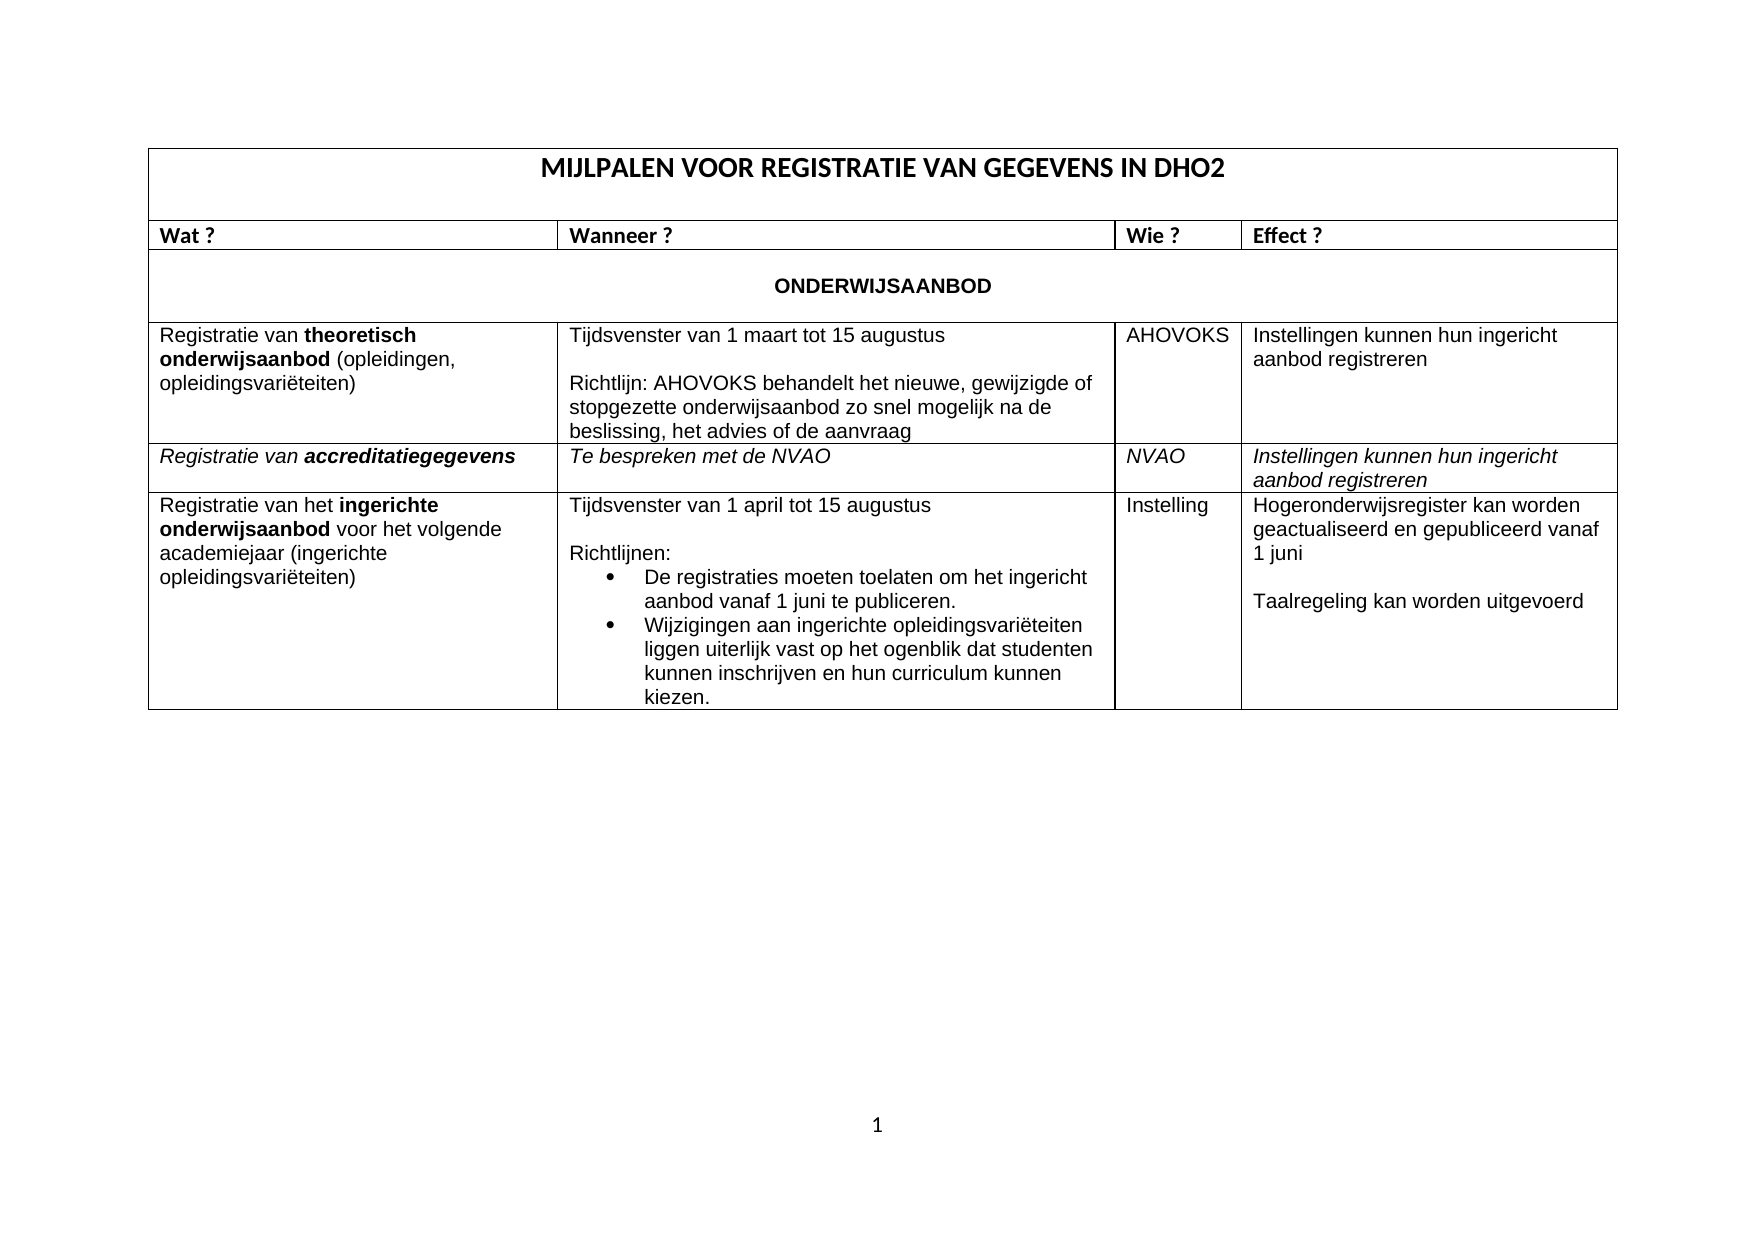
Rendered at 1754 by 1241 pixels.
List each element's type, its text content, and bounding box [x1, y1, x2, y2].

table_cell Registratie van theoretisch onderwijsaanbod (opleidingen, opleidingsvariëteiten) [149, 323, 557, 443]
table_cell Wanneer ? [558, 221, 1114, 249]
table_header MIJLPALEN VOOR REGISTRATIE VAN GEGEVENS IN DHO2 [149, 149, 1617, 220]
table_cell Registratie van het ingerichte onderwijsaanbod voor het volgende academiejaar (ingerichte opleidingsvariëteiten) [149, 493, 557, 708]
table_cell Hogeronderwijsregister kan worden geactualiseerd en gepubliceerd vanaf 1 juni Taalregeling kan worden uitgevoerd [1242, 493, 1617, 708]
table_cell Wie ? [1116, 221, 1241, 249]
table_cell Te bespreken met de NVAO [558, 444, 1114, 492]
table_cell Instellingen kunnen hun ingericht aanbod registreren [1242, 323, 1617, 443]
table_cell Instelling [1116, 493, 1241, 708]
table_cell NVAO [1116, 444, 1241, 492]
table_cell Wat ? [149, 221, 557, 249]
table_cell Registratie van accreditatiegegevens [149, 444, 557, 492]
table_cell Effect ? [1242, 221, 1617, 249]
table_cell Tijdsvenster van 1 maart tot 15 augustus Richtlijn: AHOVOKS behandelt het nieuwe, gewijzigde of stopgezette onderwijsaanbod zo snel mogelijk na de beslissing, het advies of de aanvraag [558, 323, 1114, 443]
table_cell Tijdsvenster van 1 april tot 15 augustus Richtlijnen: De registraties moeten toelaten om het ingericht aanbod vanaf 1 juni te publiceren. Wijzigingen aan ingerichte opleidingsvariëteiten liggen uiterlijk vast op het ogenblik dat studenten kunnen inschrijven en hun curriculum kunnen kiezen. [558, 493, 1114, 708]
table_cell ONDERWIJSAANBOD [149, 250, 1617, 322]
table_cell Instellingen kunnen hun ingericht aanbod registreren [1242, 444, 1617, 492]
table_cell AHOVOKS [1116, 323, 1241, 443]
